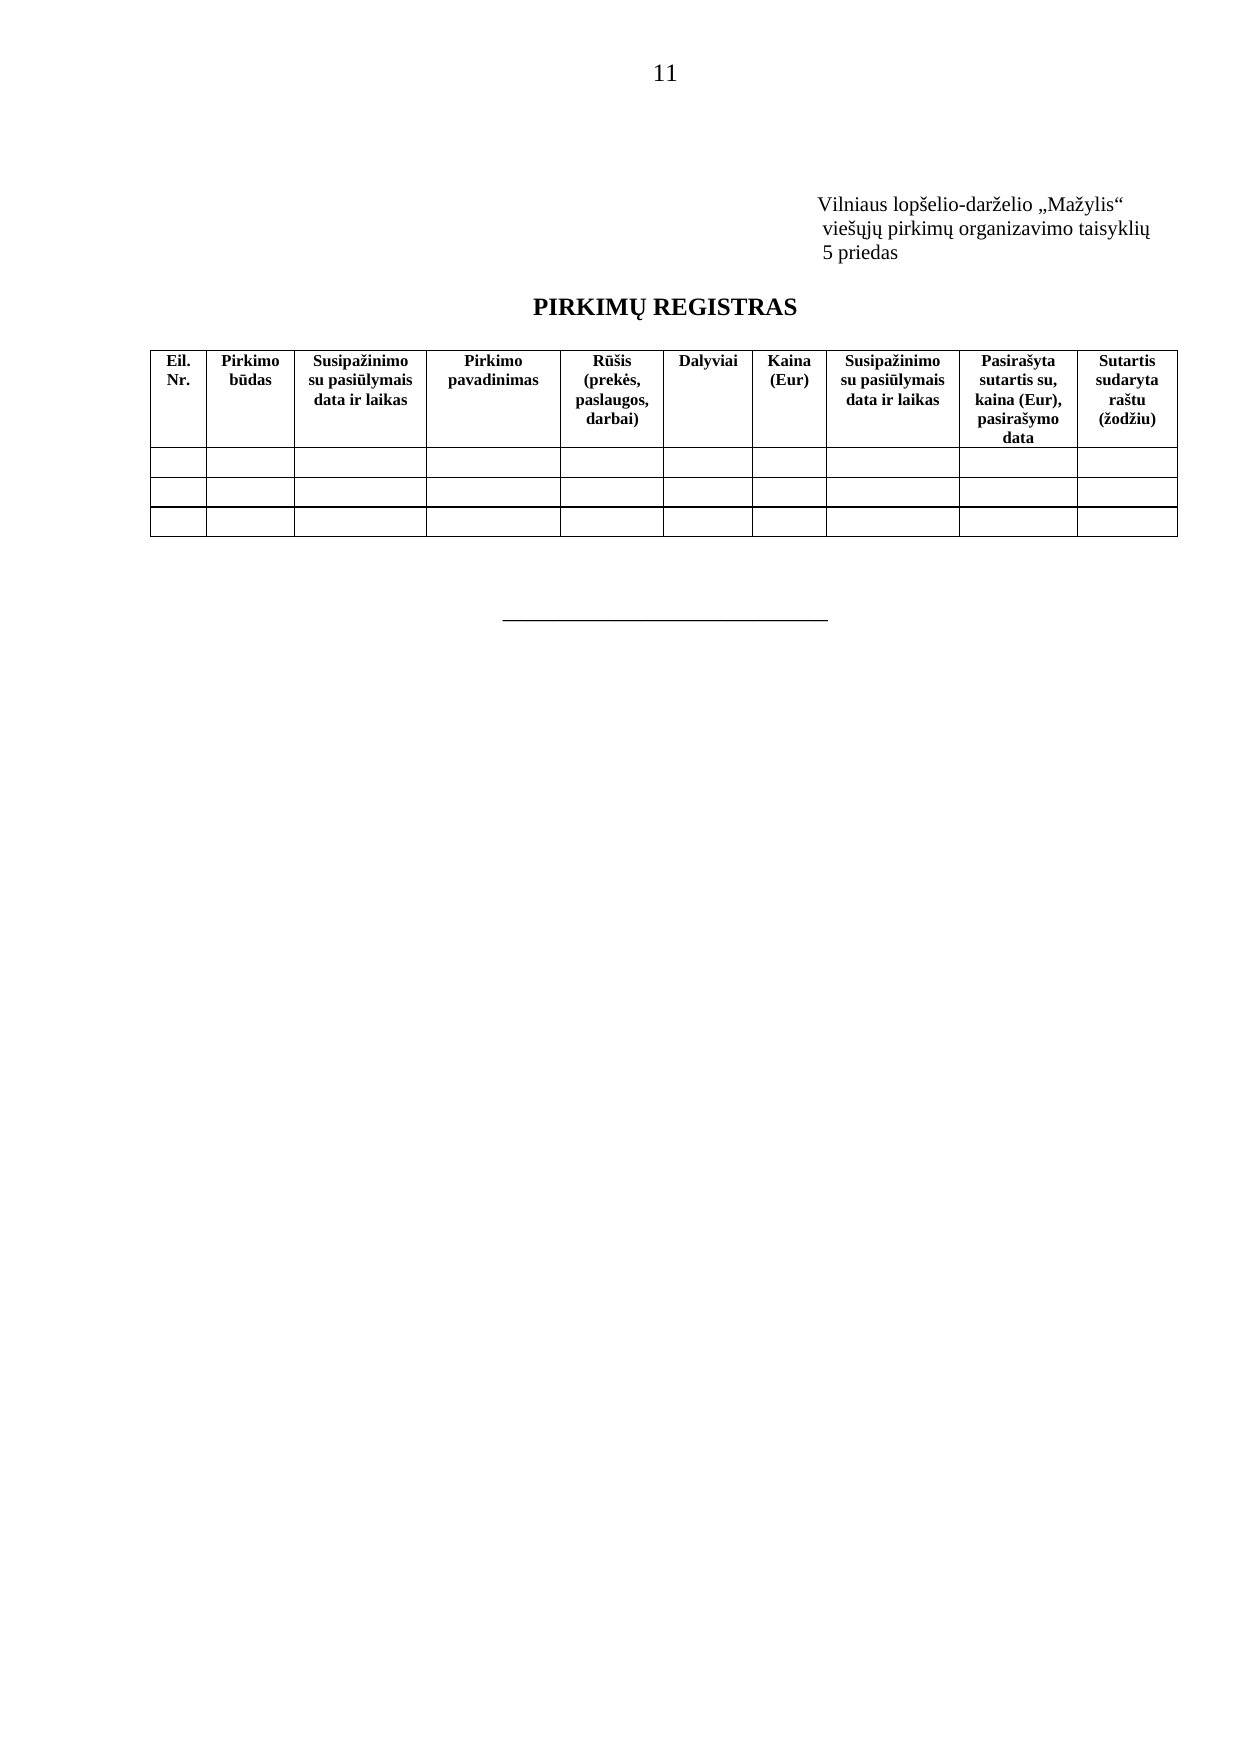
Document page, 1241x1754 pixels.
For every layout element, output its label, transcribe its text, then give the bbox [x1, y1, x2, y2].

text Vilniaus lopšelio-darželio „Mažylis“ [547, 191, 1180, 216]
table_cell [664, 448, 752, 477]
table_header Pirkimo būdas [207, 351, 294, 447]
table_header Rūšis (prekės, paslaugos, darbai) [561, 351, 663, 447]
table_header Dalyviai [664, 351, 752, 447]
table_cell [827, 478, 959, 506]
table_cell [295, 478, 426, 506]
table_cell [827, 448, 959, 477]
table_header Susipažinimo su pasiūlymais data ir laikas [295, 351, 426, 447]
table_cell [207, 478, 294, 506]
text __________________________ [150, 595, 1180, 623]
text PIRKIMŲ REGISTRAS [150, 292, 1180, 321]
table_cell [960, 508, 1077, 536]
table_cell [753, 448, 826, 477]
table_cell [561, 478, 663, 506]
table_cell [827, 508, 959, 536]
table_cell [561, 508, 663, 536]
table_cell [664, 478, 752, 506]
table_cell [295, 448, 426, 477]
text viešųjų pirkimų organizavimo taisyklių [682, 216, 1180, 239]
table_cell [427, 448, 560, 477]
table_header Susipažinimo su pasiūlymais data ir laikas [827, 351, 959, 447]
table_cell [427, 478, 560, 506]
table_cell [151, 478, 206, 506]
table_cell [960, 448, 1077, 477]
table_cell [151, 448, 206, 477]
table_cell [561, 448, 663, 477]
table_header Sutartis sudaryta raštu (žodžiu) [1078, 351, 1177, 447]
table_header Eil. Nr. [151, 351, 206, 447]
table_cell [207, 448, 294, 477]
text 5 priedas [682, 239, 1180, 264]
table_header Pirkimo pavadinimas [427, 351, 560, 447]
table_cell [664, 508, 752, 536]
table_cell [427, 508, 560, 536]
table_cell [295, 508, 426, 536]
table_header Pasirašyta sutartis su, kaina (Eur), pasirašymo data [960, 351, 1077, 447]
table_cell [151, 508, 206, 536]
table_cell [1078, 478, 1177, 506]
table_cell [753, 478, 826, 506]
table_cell [1078, 508, 1177, 536]
table_cell [753, 508, 826, 536]
table_cell [207, 508, 294, 536]
table_cell [960, 478, 1077, 506]
table_cell [1078, 448, 1177, 477]
table_header Kaina (Eur) [753, 351, 826, 447]
